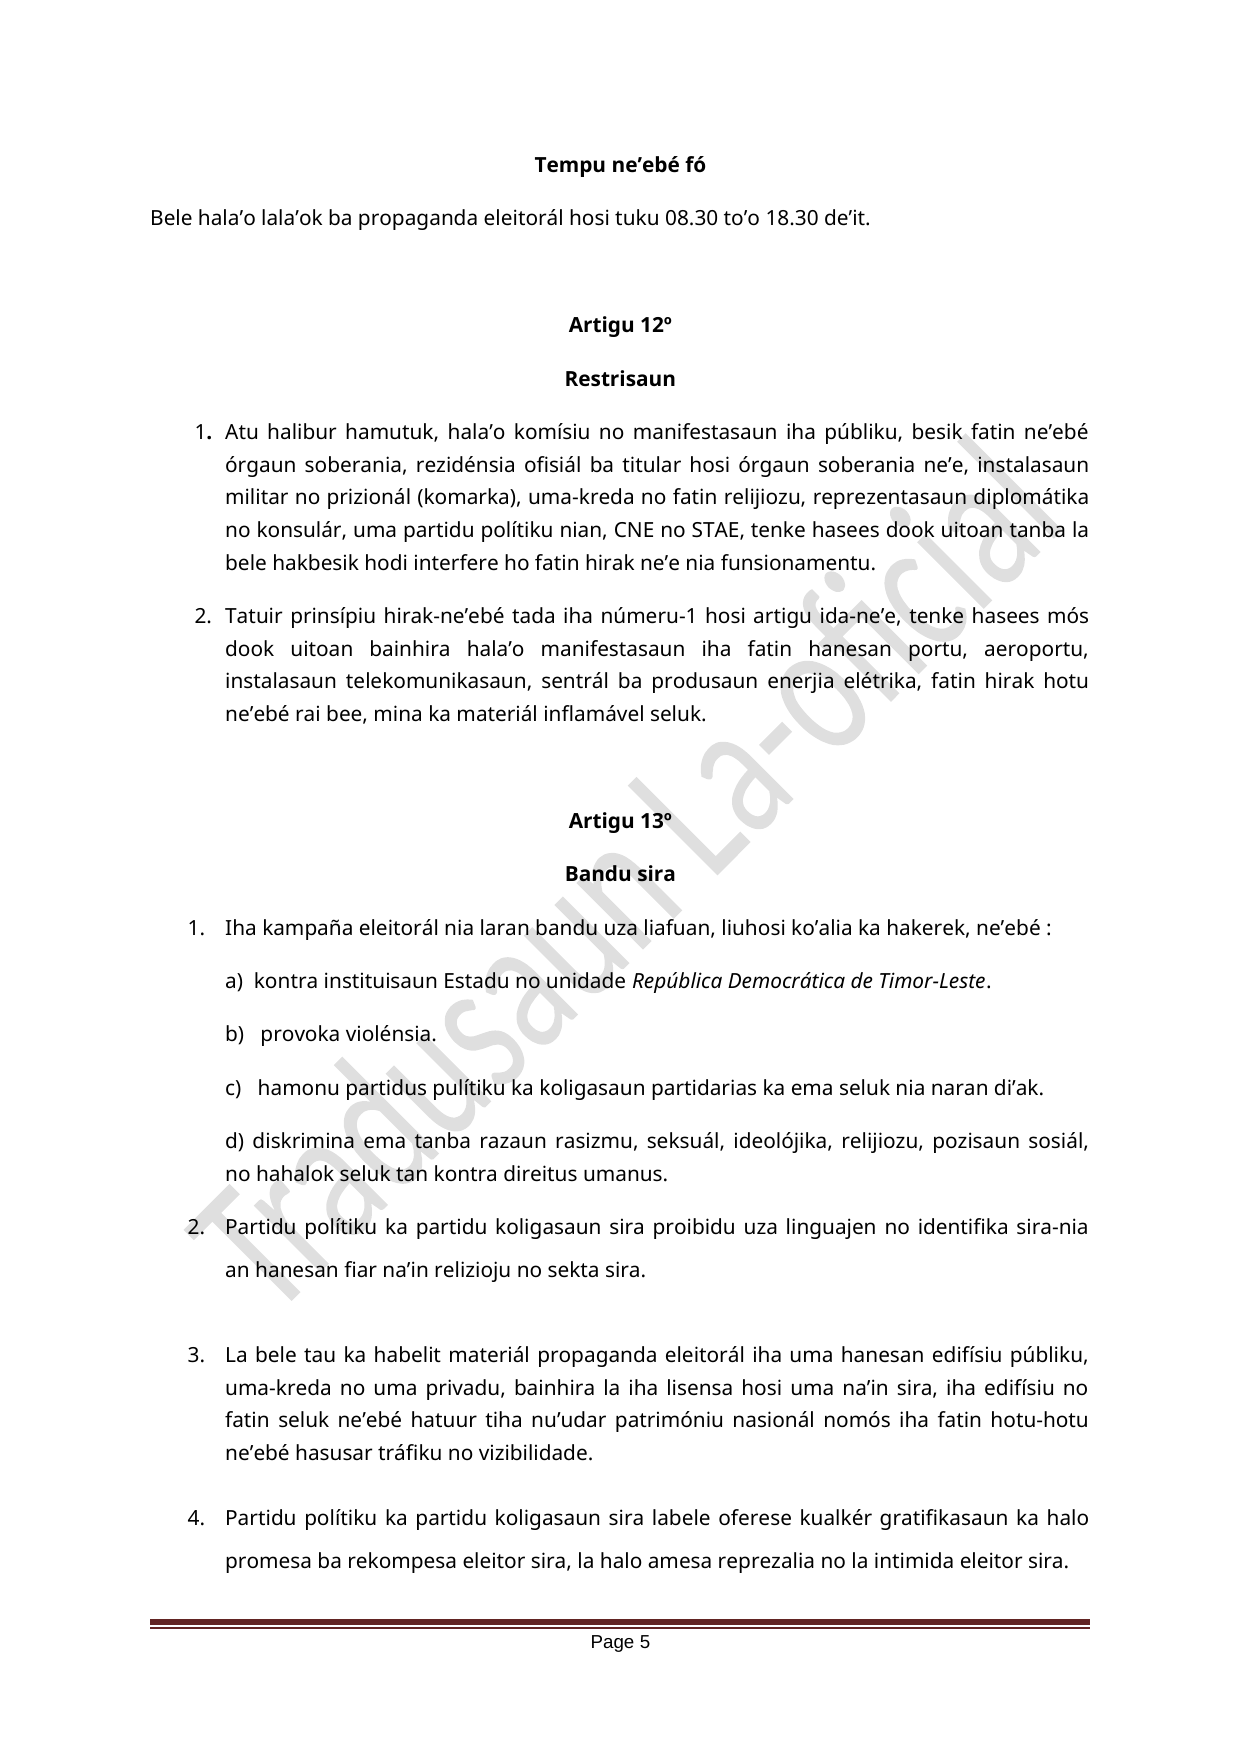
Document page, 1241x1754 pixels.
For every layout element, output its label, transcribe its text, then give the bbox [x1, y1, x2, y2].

text Artigu 12º [150, 310, 1090, 339]
text Artigu 13º [150, 806, 1090, 834]
text Tempu ne’ebé fó [150, 150, 1090, 178]
list Partidu polítiku ka partidu koligasaun sira proibidu uza linguajen no identifika sira-nia an hanesan fiar na’in relizioju no sekta sira. [187, 1212, 1090, 1283]
text Bele hala’o lala’ok ba propaganda eleitorál hosi tuku 08.30 to’o 18.30 de’it. [150, 203, 1090, 232]
list La bele tau ka habelit materiál propaganda eleitorál iha uma hanesan edifísiu públiku, uma-kreda no uma privadu, bainhira la iha lisensa hosi uma na’in sira, iha edifísiu no fatin seluk ne’ebé hatuur tiha nu’udar patrimóniu nasionál nomós iha fatin hotu-hotu ne’ebé hasusar tráfiku no vizibilidade. [187, 1340, 1090, 1466]
text 2. Tatuir prinsípiu hirak-ne’ebé tada iha númeru-1 hosi artigu ida-ne’e, tenke hasees mós dook uitoan bainhira hala’o manifestasaun iha fatin hanesan portu, aeroportu, instalasaun telekomunikasaun, sentrál ba produsaun enerjia elétrika, fatin hirak hotu ne’ebé rai bee, mina ka materiál inflamável seluk. [194, 601, 1090, 727]
text a) kontra instituisaun Estadu no unidade República Democrática de Timor-Leste. [187, 966, 1090, 994]
text 1. Atu halibur hamutuk, hala’o komísiu no manifestasaun iha públiku, besik fatin ne’ebé órgaun soberania, rezidénsia ofisiál ba titular hosi órgaun soberania ne’e, instalasaun militar no prizionál (komarka), uma-kreda no fatin relijiozu, reprezentasaun diplomátika no konsulár, uma partidu polítiku nian, CNE no STAE, tenke hasees dook uitoan tanba la bele hakbesik hodi interfere ho fatin hirak ne’e nia funsionamentu. [194, 417, 1090, 576]
list Partidu polítiku ka partidu koligasaun sira labele oferese kualkér gratifikasaun ka halo promesa ba rekompesa eleitor sira, la halo amesa reprezalia no la intimida eleitor sira. [187, 1503, 1090, 1574]
list Iha kampaña eleitorál nia laran bandu uza liafuan, liuhosi ko’alia ka hakerek, ne’ebé : [187, 913, 1090, 941]
text d) diskrimina ema tanba razaun rasizmu, seksuál, ideolójika, relijiozu, pozisaun sosiál, no hahalok seluk tan kontra direitus umanus. [187, 1126, 1090, 1187]
text c) hamonu partidus pulítiku ka koligasaun partidarias ka ema seluk nia naran di’ak. [187, 1073, 1090, 1101]
text Bandu sira [150, 859, 1090, 888]
text Restrisaun [150, 364, 1090, 392]
text b) provoka violénsia. [187, 1019, 1090, 1048]
